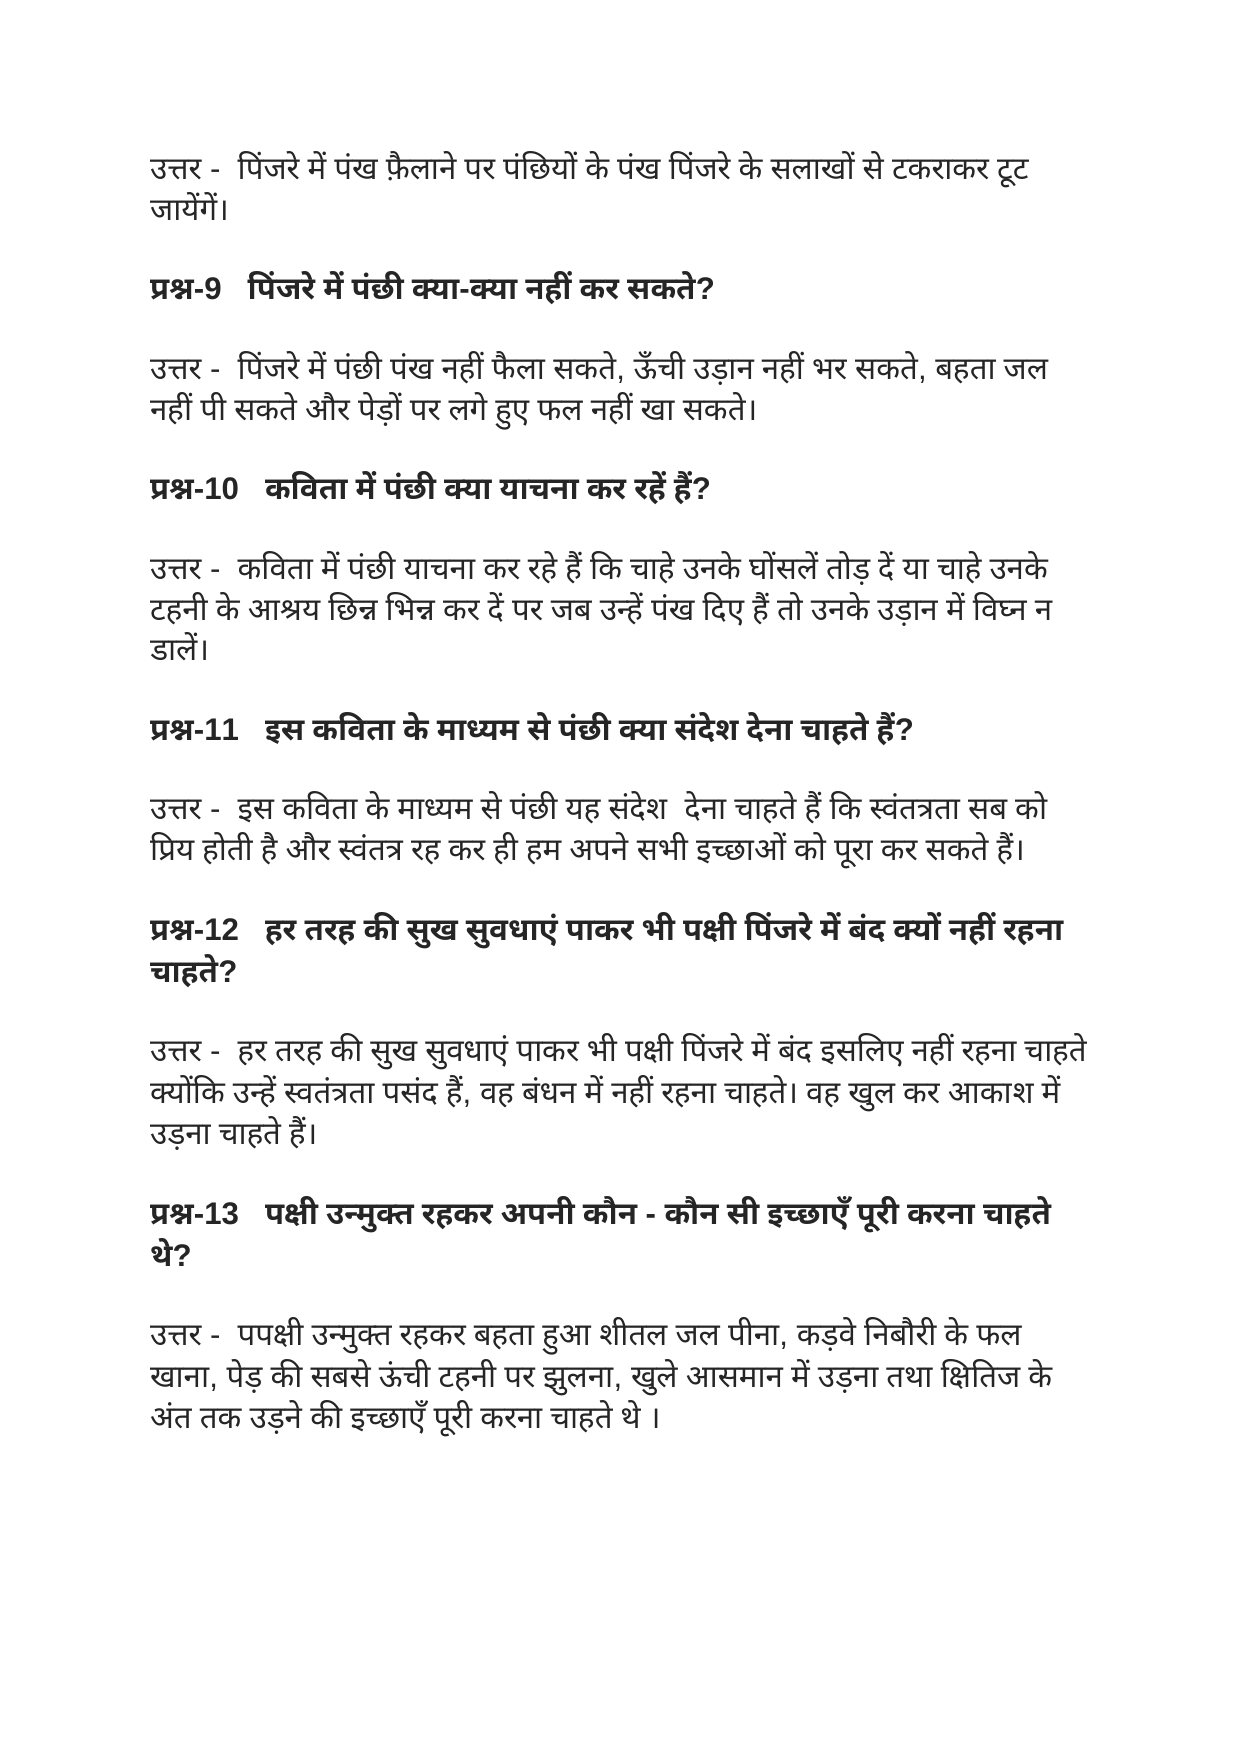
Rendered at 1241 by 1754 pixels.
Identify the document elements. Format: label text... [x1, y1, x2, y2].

text प्रश्न-11 इस कविता के माध्यम से पंछी क्या संदेश देना चाहते हैं? [150, 711, 1090, 753]
text उत्तर - इस कविता के माध्यम से पंछी यह संदेश देना चाहते हैं कि स्वंतत्रता सब को प्रिय होती है और स्वंतत्र रह कर ही हम अपने सभी इच्छाओं को पूरा कर सकते हैं। [150, 790, 1090, 873]
text उत्तर - पपक्षी उन्मुक्त रहकर बहता हुआ शीतल जल पीना, कड़वे निबौरी के फल खाना, पेड़ की सबसे ऊंची टहनी पर झुलना, खुले आसमान में उड़ना तथा क्षितिज के अंत तक उड़ने की इच्छाएँ पूरी करना चाहते थे । [150, 1316, 1090, 1441]
text प्रश्न-10 कविता में पंछी क्या याचना कर रहें हैं? [150, 470, 1090, 512]
text उत्तर - पिंजरे में पंख फ़ैलाने पर पंछियों के पंख पिंजरे के सलाखों से टकराकर टूट जायेंगें। [150, 150, 1090, 233]
text उत्तर - पिंजरे में पंछी पंख नहीं फैला सकते, ऊँची उड़ान नहीं भर सकते, बहता जल नहीं पी सकते और पेड़ों पर लगे हुए फल नहीं खा सकते। [150, 350, 1090, 433]
text उत्तर - कविता में पंछी याचना कर रहे हैं कि चाहे उनके घोंसलें तोड़ दें या चाहे उनके टहनी के आश्रय छिन्न भिन्न कर दें पर जब उन्हें पंख दिए हैं तो उनके उड़ान में विघ्न न डालें। [150, 550, 1090, 673]
text प्रश्न-9 पिंजरे में पंछी क्या-क्या नहीं कर सकते? [150, 270, 1090, 312]
text प्रश्न-13 पक्षी उन्मुक्त रहकर अपनी कौन - कौन सी इच्छाएँ पूरी करना चाहते थे? [150, 1195, 1090, 1279]
text उत्तर - हर तरह की सुख सुवधाएं पाकर भी पक्षी पिंजरे में बंद इसलिए नहीं रहना चाहते क्योंकि उन्हें स्वतंत्रता पसंद हैं, वह बंधन में नहीं रहना चाहते। वह खुल कर आकाश में उड़ना चाहते हैं। [150, 1032, 1090, 1157]
text प्रश्न-12 हर तरह की सुख सुवधाएं पाकर भी पक्षी पिंजरे में बंद क्यों नहीं रहना चाहते? [150, 911, 1090, 995]
